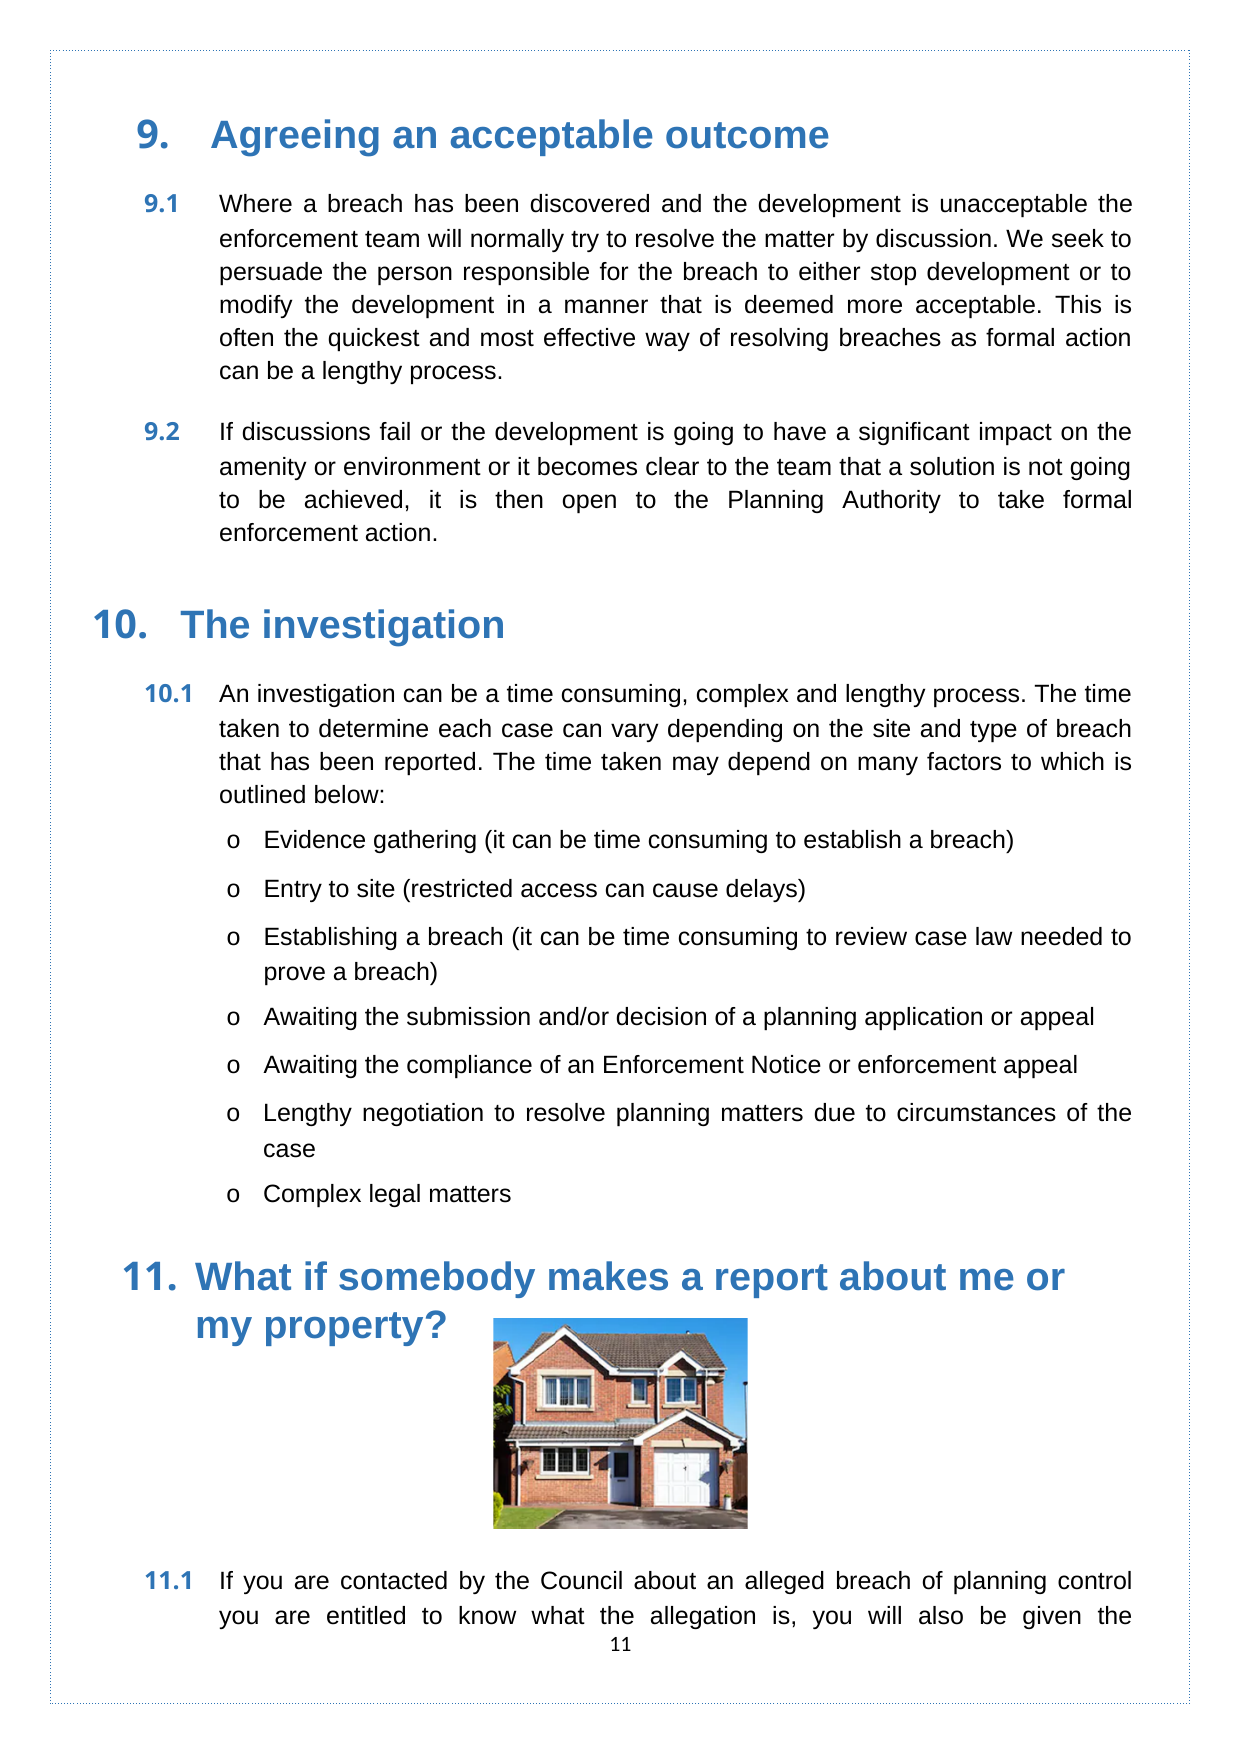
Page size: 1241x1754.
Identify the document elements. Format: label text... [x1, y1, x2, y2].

list Complex legal matters [226, 1179, 1134, 1210]
subtitle Agreeing an acceptable outcome [136, 106, 1134, 160]
list Evidence gathering (it can be time consuming to establish a breach) [226, 826, 1134, 856]
list If discussions fail or the development is going to have a significant impact on the amenity or environment or it becomes clear to the team that a solution is not going to be achieved, it is then open to the Planning Authority to take formal enforcement action. [144, 414, 1134, 547]
list Entry to site (restricted access can cause delays) [226, 873, 1134, 904]
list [144, 1563, 1134, 1630]
subtitle What if somebody makes a report about me or my property? [121, 1248, 1134, 1347]
list Awaiting the submission and/or decision of a planning application or appeal [226, 1002, 1134, 1033]
list An investigation can be a time consuming, complex and lengthy process. The time taken to determine each case can vary depending on the site and type of breach that has been reported. The time taken may depend on many factors to which is outlined below: [144, 676, 1134, 809]
subtitle The investigation [92, 597, 1134, 651]
list Establishing a breach (it can be time consuming to review case law needed to prove a breach) [226, 922, 1134, 986]
list Lengthy negotiation to resolve planning matters due to circumstances of the case [226, 1098, 1134, 1162]
list Awaiting the compliance of an Enforcement Notice or enforcement appeal [226, 1050, 1134, 1081]
list Where a breach has been discovered and the development is unacceptable the enforcement team will normally try to resolve the matter by discussion. We seek to persuade the person responsible for the breach to either stop development or to modify the development in a manner that is deemed more acceptable. This is often the quickest and most effective way of resolving breaches as formal action can be a lengthy process. [144, 185, 1134, 384]
picture [491, 1318, 748, 1528]
